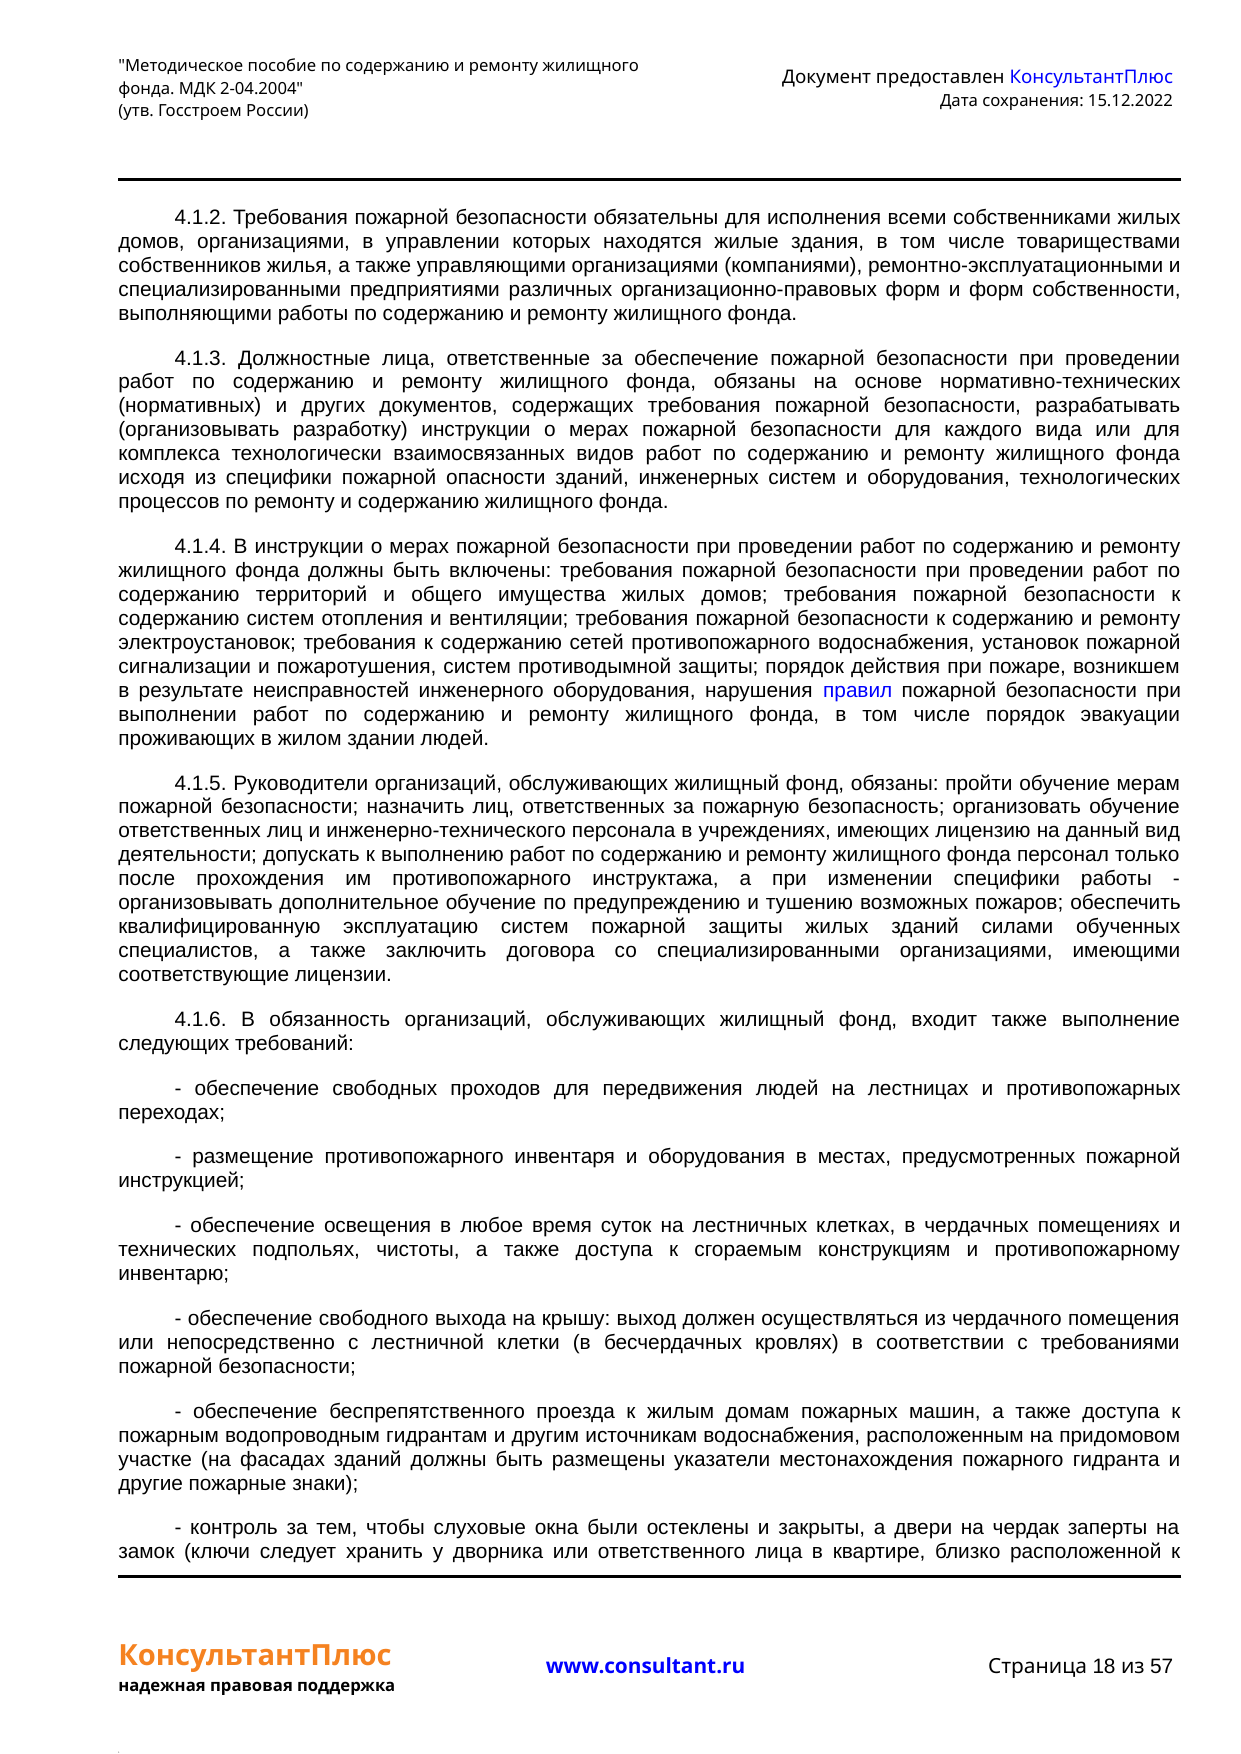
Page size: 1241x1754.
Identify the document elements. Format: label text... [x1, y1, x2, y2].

text 4.1.2. Требования пожарной безопасности обязательны для исполнения всеми собственниками жилых домов, организациями, в управлении которых находятся жилые здания, в том числе товариществами собственников жилья, а также управляющими организациями (компаниями), ремонтно-эксплуатационными и специализированными предприятиями различных организационно-правовых форм и форм собственности, выполняющими работы по содержанию и ремонту жилищного фонда. [118, 205, 1181, 324]
text - размещение противопожарного инвентаря и оборудования в местах, предусмотренных пожарной инструкцией; [118, 1144, 1181, 1192]
text - обеспечение освещения в любое время суток на лестничных клетках, в чердачных помещениях и технических подпольях, чистоты, а также доступа к сгораемым конструкциям и противопожарному инвентарю; [118, 1213, 1181, 1285]
text 4.1.5. Руководители организаций, обслуживающих жилищный фонд, обязаны: пройти обучение мерам пожарной безопасности; назначить лиц, ответственных за пожарную безопасность; организовать обучение ответственных лиц и инженерно-технического персонала в учреждениях, имеющих лицензию на данный вид деятельности; допускать к выполнению работ по содержанию и ремонту жилищного фонда персонал только после прохождения им противопожарного инструктажа, а при изменении специфики работы - организовывать дополнительное обучение по предупреждению и тушению возможных пожаров; обеспечить квалифицированную эксплуатацию систем пожарной защиты жилых зданий силами обученных специалистов, а также заключить договора со специализированными организациями, имеющими соответствующие лицензии. [118, 770, 1181, 986]
text - обеспечение беспрепятственного проезда к жилым домам пожарных машин, а также доступа к пожарным водопроводным гидрантам и другим источникам водоснабжения, расположенным на придомовом участке (на фасадах зданий должны быть размещены указатели местонахождения пожарного гидранта и другие пожарные знаки); [118, 1398, 1181, 1494]
text - обеспечение свободного выхода на крышу: выход должен осуществляться из чердачного помещения или непосредственно с лестничной клетки (в бесчердачных кровлях) в соответствии с требованиями пожарной безопасности; [118, 1306, 1181, 1378]
text 4.1.3. Должностные лица, ответственные за обеспечение пожарной безопасности при проведении работ по содержанию и ремонту жилищного фонда, обязаны на основе нормативно-технических (нормативных) и других документов, содержащих требования пожарной безопасности, разрабатывать (организовывать разработку) инструкции о мерах пожарной безопасности для каждого вида или для комплекса технологически взаимосвязанных видов работ по содержанию и ремонту жилищного фонда исходя из специфики пожарной опасности зданий, инженерных систем и оборудования, технологических процессов по ремонту и содержанию жилищного фонда. [118, 345, 1181, 513]
text 4.1.6. В обязанность организаций, обслуживающих жилищный фонд, входит также выполнение следующих требований: [118, 1007, 1181, 1055]
text 4.1.4. В инструкции о мерах пожарной безопасности при проведении работ по содержанию и ремонту жилищного фонда должны быть включены: требования пожарной безопасности при проведении работ по содержанию территорий и общего имущества жилых домов; требования пожарной безопасности к содержанию систем отопления и вентиляции; требования пожарной безопасности к содержанию и ремонту электроустановок; требования к содержанию сетей противопожарного водоснабжения, установок пожарной сигнализации и пожаротушения, систем противодымной защиты; порядок действия при пожаре, возникшем в результате неисправностей инженерного оборудования, нарушения правил пожарной безопасности при выполнении работ по содержанию и ремонту жилищного фонда, в том числе порядок эвакуации проживающих в жилом здании людей. [118, 534, 1181, 749]
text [118, 1515, 1181, 1563]
text - обеспечение свободных проходов для передвижения людей на лестницах и противопожарных переходах; [118, 1076, 1181, 1123]
